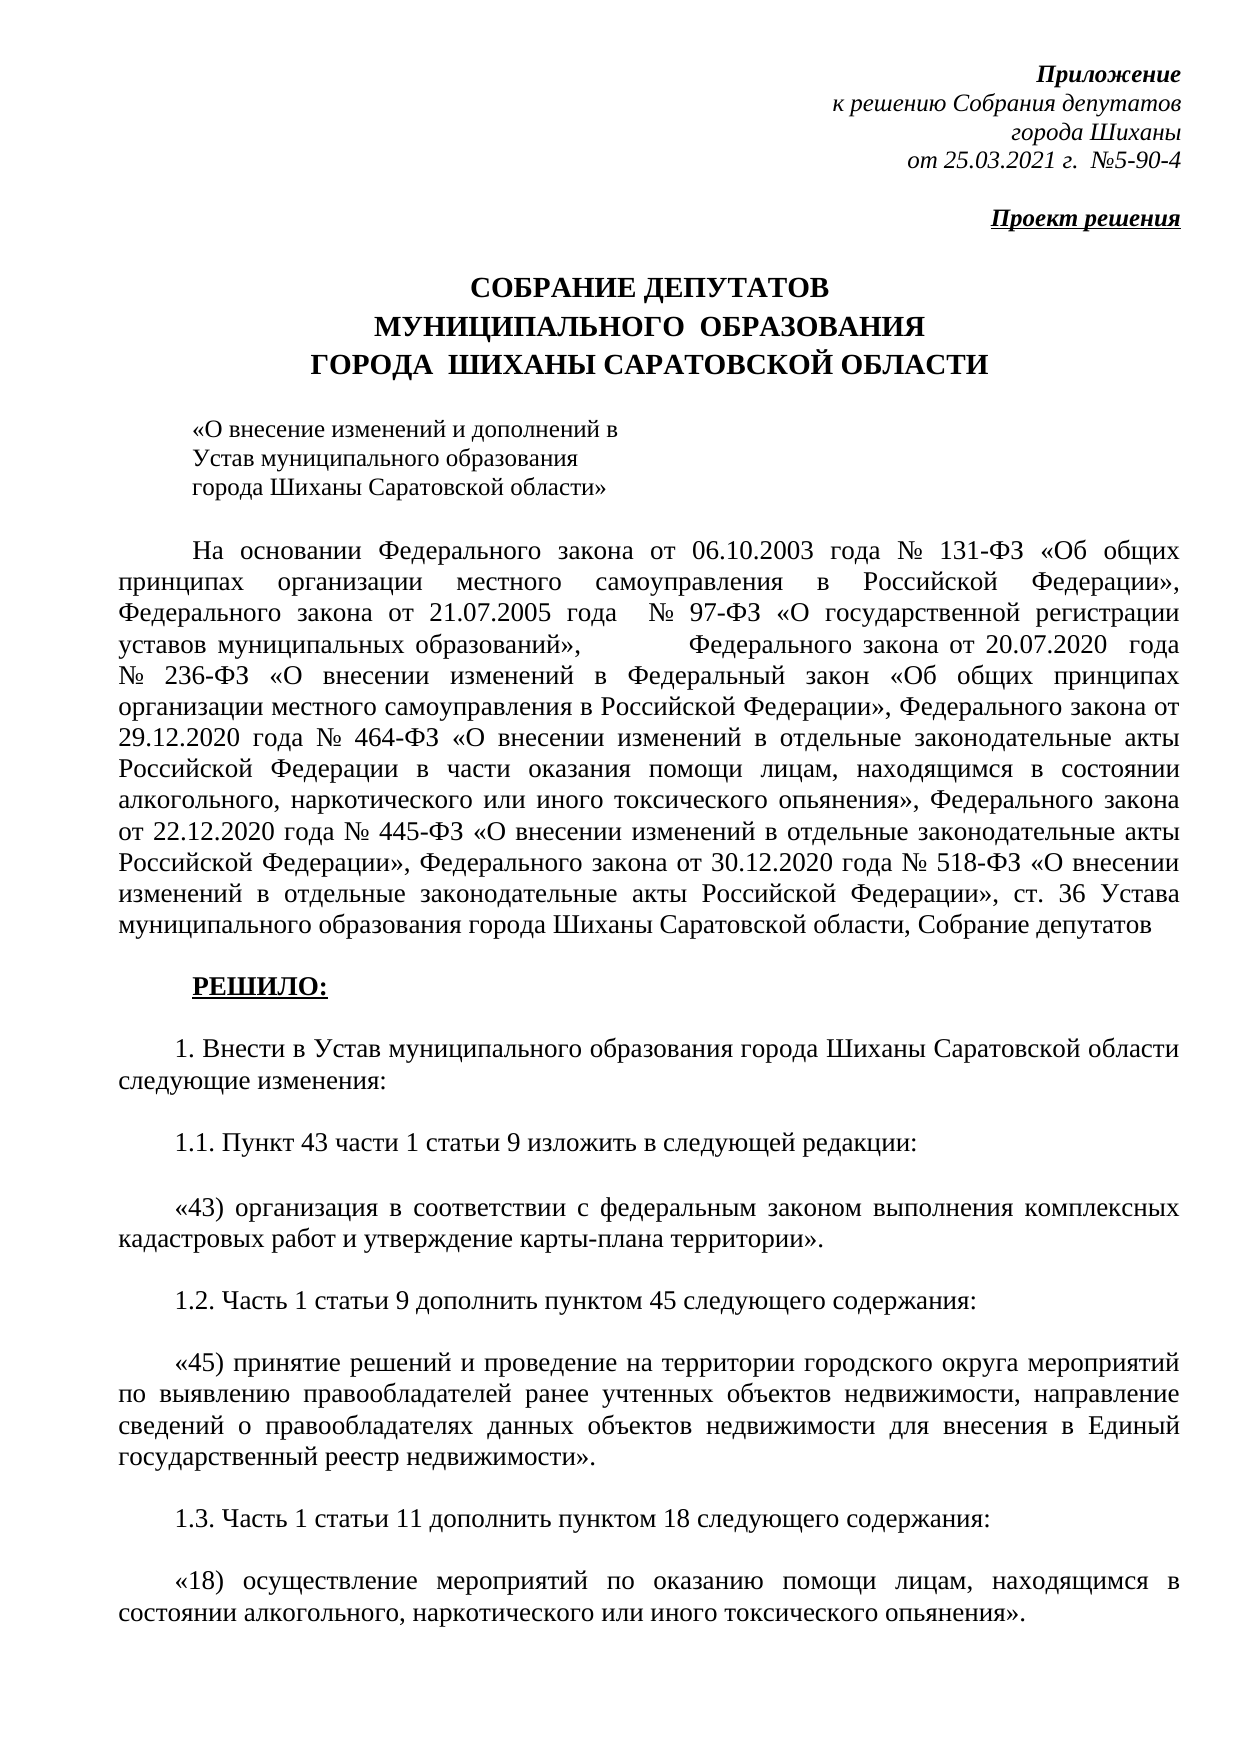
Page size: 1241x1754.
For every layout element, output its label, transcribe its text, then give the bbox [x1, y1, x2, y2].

text «45) принятие решений и проведение на территории городского округа мероприятий по выявлению правообладателей ранее учтенных объектов недвижимости, направление сведений о правообладателях данных объектов недвижимости для внесения в Единый государственный реестр недвижимости». [118, 1346, 1181, 1471]
text СОБРАНИЕ ДЕПУТАТОВ [118, 270, 1181, 304]
text города Шиханы [118, 117, 1181, 145]
text Устав муниципального образования [118, 443, 709, 472]
text к решению Собрания депутатов [118, 88, 1181, 117]
text Проект решения [118, 203, 1181, 232]
text «18) осуществление мероприятий по оказанию помощи лицам, находящимся в состоянии алкогольного, наркотического или иного токсического опьянения». [118, 1564, 1181, 1627]
text Приложение [118, 59, 1181, 88]
text «О внесение изменений и дополнений в [118, 414, 709, 443]
text города Шиханы Саратовской области» [118, 472, 709, 501]
text 1. Внести в Устав муниципального образования города Шиханы Саратовской области следующие изменения: [118, 1033, 1181, 1095]
text 1.3. Часть 1 статьи 11 дополнить пунктом 18 следующего содержания: [118, 1502, 1181, 1533]
text 1.2. Часть 1 статьи 9 дополнить пунктом 45 следующего содержания: [118, 1284, 1181, 1315]
text РЕШИЛО: [118, 970, 1181, 1001]
text 1.1. Пункт 43 части 1 статьи 9 изложить в следующей редакции: [118, 1126, 1181, 1157]
text ГОРОДА ШИХАНЫ САРАТОВСКОЙ ОБЛАСТИ [118, 347, 1181, 381]
text «43) организация в соответствии с федеральным законом выполнения комплексных кадастровых работ и утверждение карты-плана территории». [118, 1191, 1181, 1253]
text На основании Федерального закона от 06.10.2003 года № 131-ФЗ «Об общих принципах организации местного самоуправления в Российской Федерации», Федерального закона от 21.07.2005 года № 97-ФЗ «О государственной регистрации уставов муниципальных образований», Федерального закона от 20.07.2020 года № 236-ФЗ «О внесении изменений в Федеральный закон «Об общих принципах организации местного самоуправления в Российской Федерации», Федерального закона от 29.12.2020 года № 464-ФЗ «О внесении изменений в отдельные законодательные акты Российской Федерации в части оказания помощи лицам, находящимся в состоянии алкогольного, наркотического или иного токсического опьянения», Федерального закона от 22.12.2020 года № 445-ФЗ «О внесении изменений в отдельные законодательные акты Российской Федерации», Федерального закона от 30.12.2020 года № 518-ФЗ «О внесении изменений в отдельные законодательные акты Российской Федерации», ст. 36 Устава муниципального образования города Шиханы Саратовской области, Собрание депутатов [118, 534, 1181, 939]
text от 25.03.2021 г. №5-90-4 [118, 145, 1181, 174]
text МУНИЦИПАЛЬНОГО ОБРАЗОВАНИЯ [118, 309, 1181, 342]
